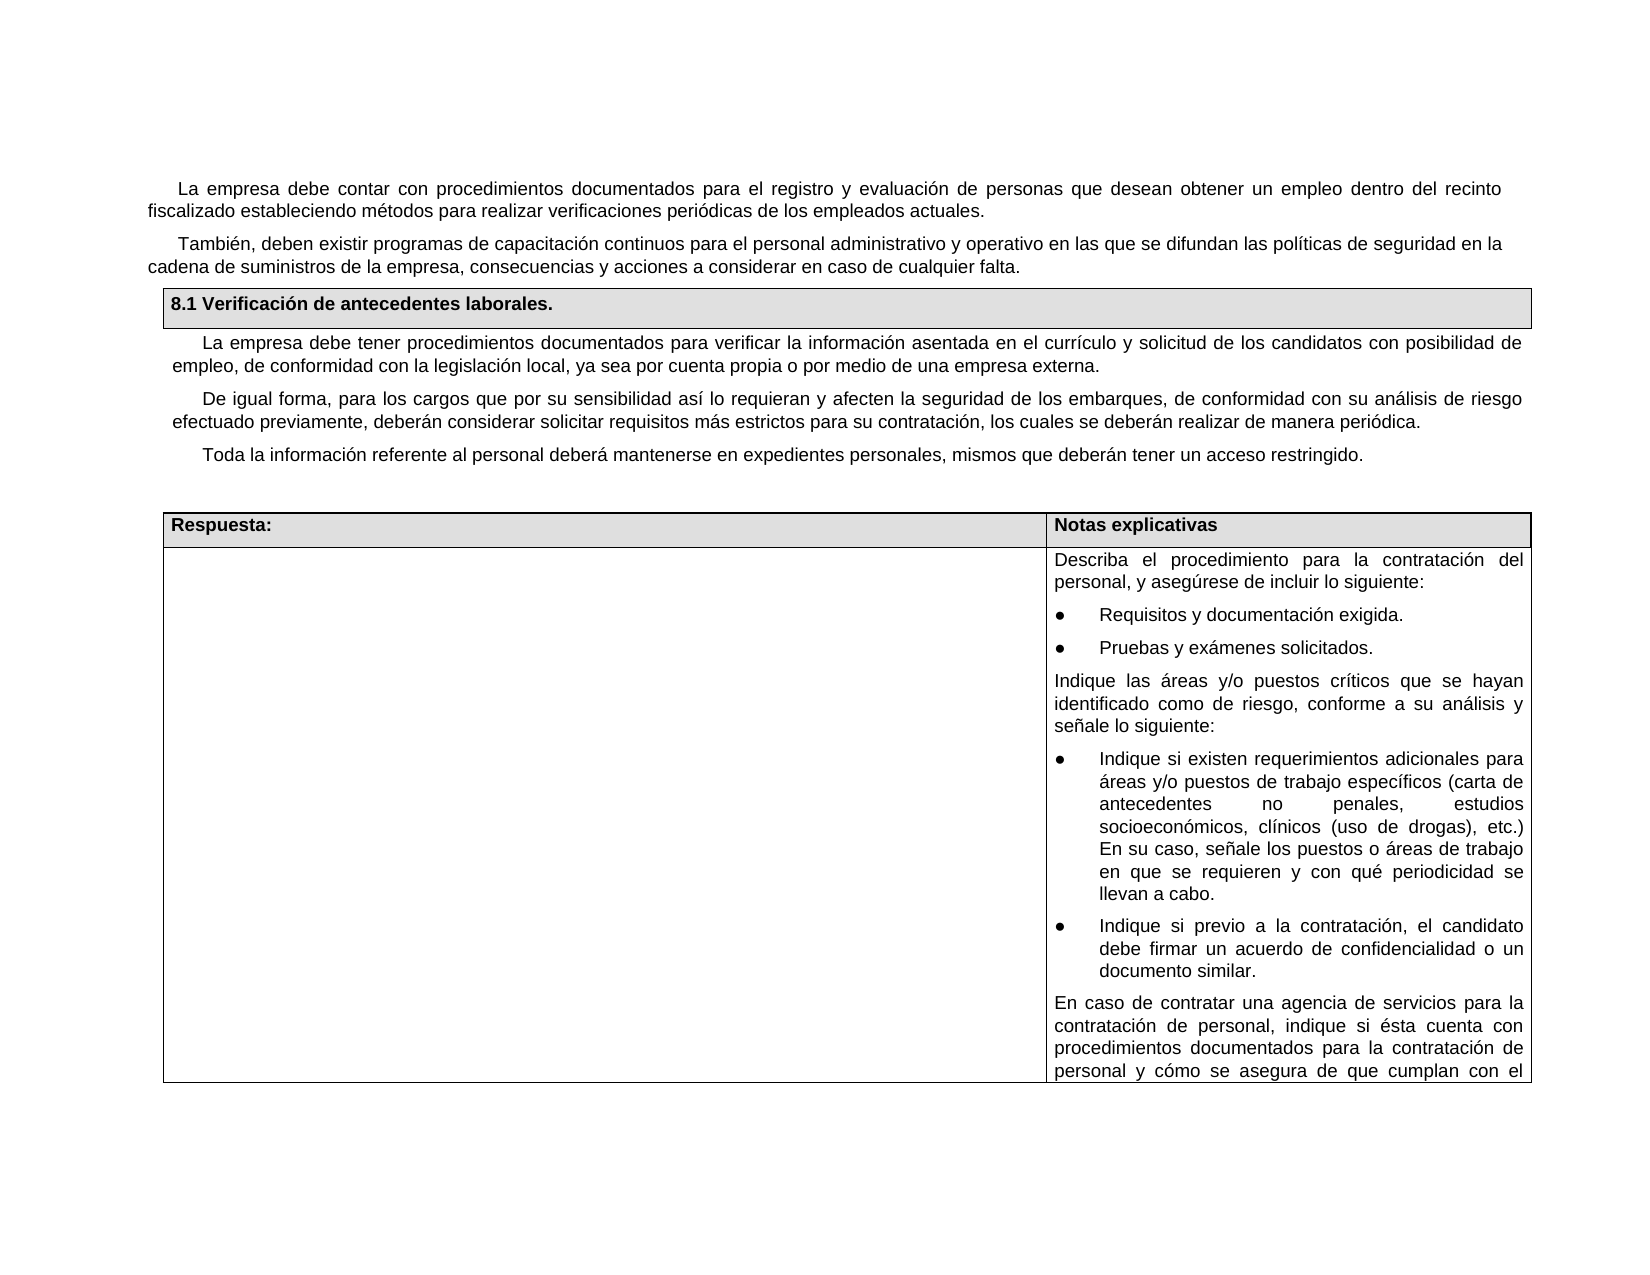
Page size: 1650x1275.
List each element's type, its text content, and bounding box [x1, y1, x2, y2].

table_header Notas explicativas [1047, 514, 1530, 547]
text También, deben existir programas de capacitación continuos para el personal administrativo y operativo en las que se difundan las políticas de seguridad en la cadena de suministros de la empresa, consecuencias y acciones a considerar en caso de cualquier falta. [148, 233, 1502, 278]
table_header 8.1 Verificación de antecedentes laborales. [164, 289, 1531, 328]
table_header Respuesta: [164, 514, 1046, 547]
table_cell La empresa debe tener procedimientos documentados para verificar la información asentada en el currículo y solicitud de los candidatos con posibilidad de empleo, de conformidad con la legislación local, ya sea por cuenta propia o por medio de una empresa externa. De igual forma, para los cargos que por su sensibilidad así lo requieran y afecten la seguridad de los embarques, de conformidad con su análisis de riesgo efectuado previamente, deberán considerar solicitar requisitos más estrictos para su contratación, los cuales se deberán realizar de manera periódica. Toda la información referente al personal deberá mantenerse en expedientes personales, mismos que deberán tener un acceso restringido. [165, 329, 1531, 479]
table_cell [1047, 548, 1531, 1082]
text La empresa debe contar con procedimientos documentados para el registro y evaluación de personas que desean obtener un empleo dentro del recinto fiscalizado estableciendo métodos para realizar verificaciones periódicas de los empleados actuales. [148, 177, 1502, 222]
table_cell [164, 548, 1046, 1082]
